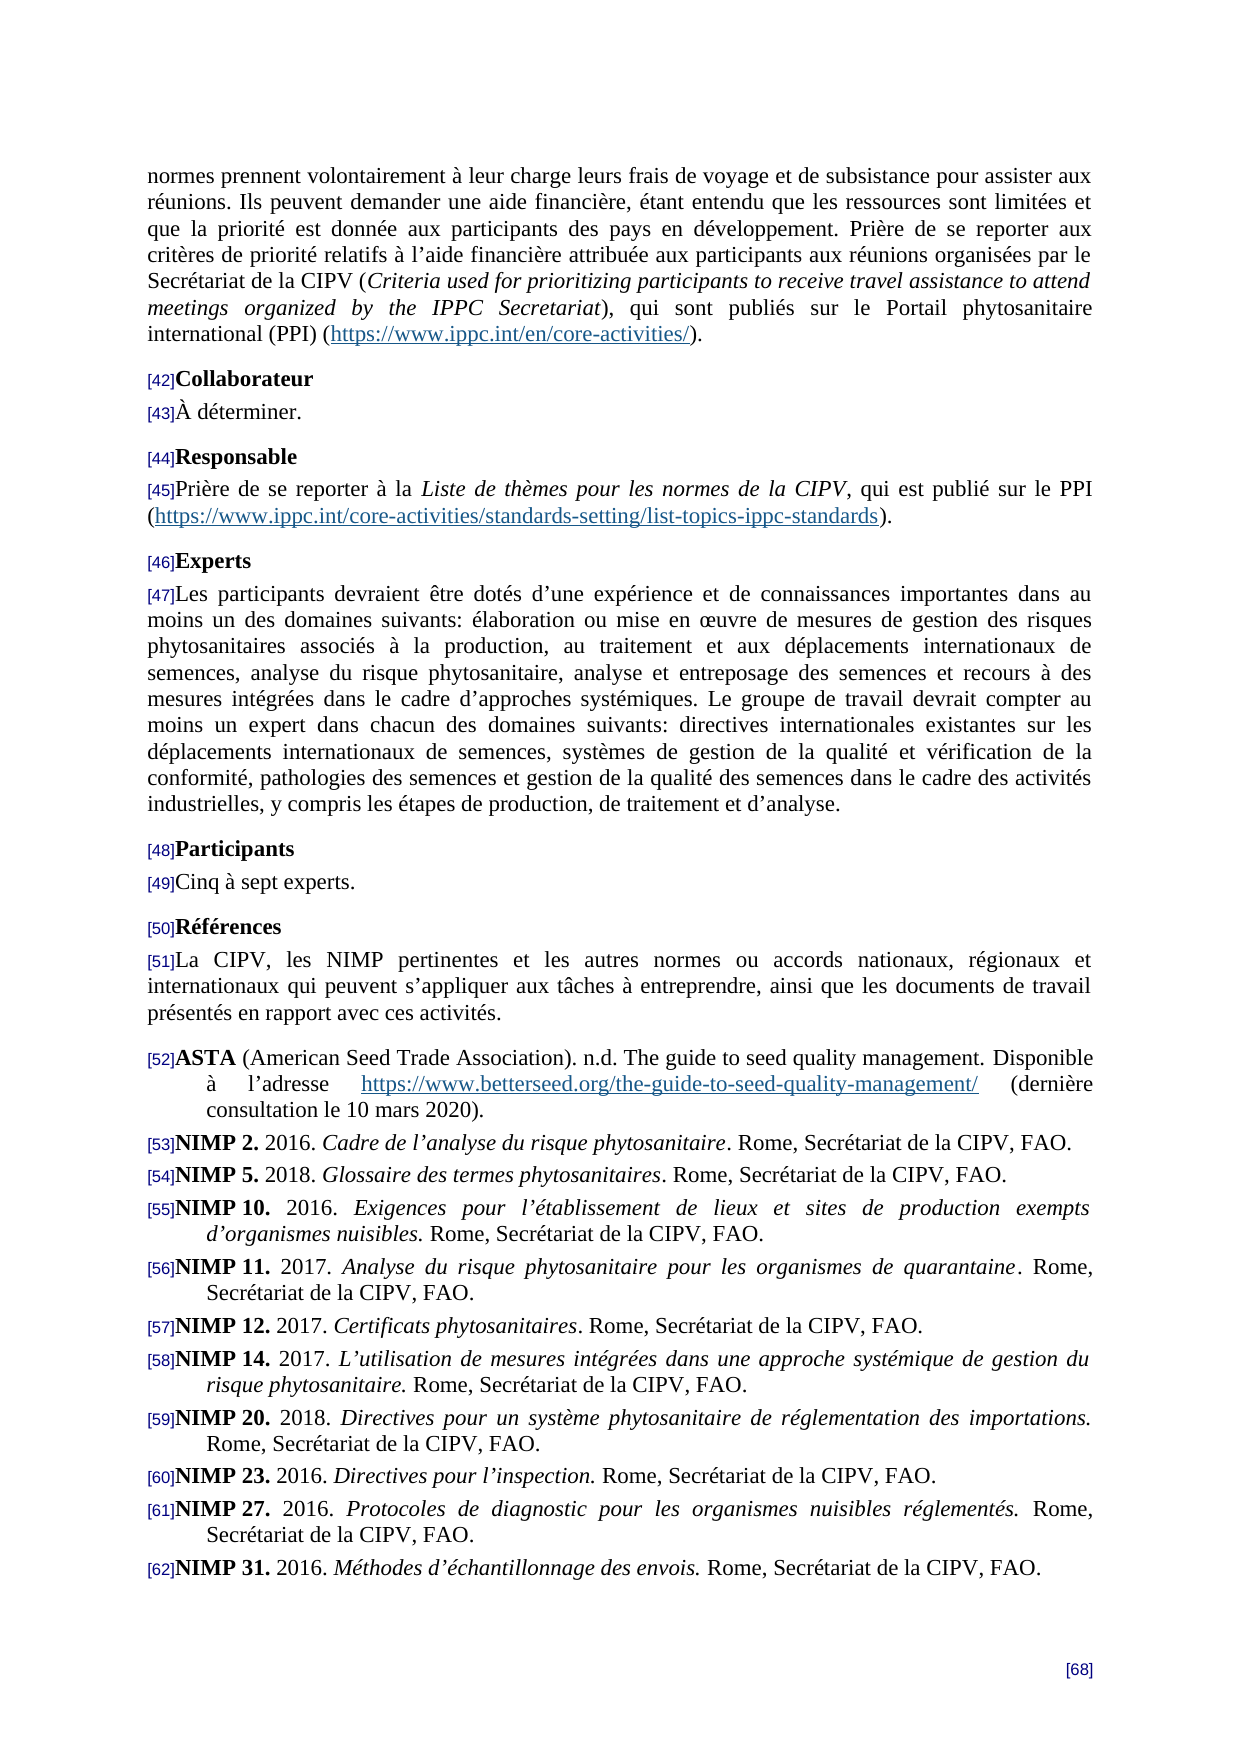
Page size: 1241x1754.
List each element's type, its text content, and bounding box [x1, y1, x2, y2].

text [55]NIMP 10. 2016. Exigences pour l’établissement de lieux et sites de production exempts d’organismes nuisibles. Rome, Secrétariat de la CIPV, FAO. [147, 1194, 1093, 1247]
list [49]Cinq à sept experts. [147, 868, 1093, 894]
list [47]Les participants devraient être dotés d’une expérience et de connaissances importantes dans au moins un des domaines suivants: élaboration ou mise en œuvre de mesures de gestion des risques phytosanitaires associés à la production, au traitement et aux déplacements internationaux de semences, analyse du risque phytosanitaire, analyse et entreposage des semences et recours à des mesures intégrées dans le cadre d’approches systémiques. Le groupe de travail devrait compter au moins un expert dans chacun des domaines suivants: directives internationales existantes sur les déplacements internationaux de semences, systèmes de gestion de la qualité et vérification de la conformité, pathologies des semences et gestion de la qualité des semences dans le cadre des activités industrielles, y compris les étapes de production, de traitement et d’analyse. [147, 579, 1093, 817]
list [43]À déterminer. [147, 398, 1093, 424]
text [44]Responsable [147, 443, 1093, 469]
text [61]NIMP 27. 2016. Protocoles de diagnostic pour les organismes nuisibles réglementés. Rome, Secrétariat de la CIPV, FAO. [147, 1495, 1093, 1548]
text [54]NIMP 5. 2018. Glossaire des termes phytosanitaires. Rome, Secrétariat de la CIPV, FAO. [147, 1162, 1093, 1188]
text [56]NIMP 11. 2017. Analyse du risque phytosanitaire pour les organismes de quarantaine. Rome, Secrétariat de la CIPV, FAO. [147, 1253, 1093, 1306]
text [60]NIMP 23. 2016. Directives pour l’inspection. Rome, Secrétariat de la CIPV, FAO. [147, 1463, 1093, 1489]
text [48]Participants [147, 836, 1093, 862]
text [46]Experts [147, 547, 1093, 573]
text [50]Références [147, 913, 1093, 939]
list [45]Prière de se reporter à la Liste de thèmes pour les normes de la CIPV, qui est publié sur le PPI (https://www.ippc.int/core-activities/standards-setting/list-topics-ippc-standards). [147, 476, 1093, 528]
text [62]NIMP 31. 2016. Méthodes d’échantillonnage des envois. Rome, Secrétariat de la CIPV, FAO. [147, 1554, 1093, 1581]
text [53]NIMP 2. 2016. Cadre de l’analyse du risque phytosanitaire. Rome, Secrétariat de la CIPV, FAO. [147, 1129, 1093, 1155]
text [42]Collaborateur [147, 365, 1093, 392]
text [52]ASTA (American Seed Trade Association). n.d. The guide to seed quality management. Disponible à l’adresse https://www.betterseed.org/the-guide-to-seed-quality-management/ (dernière consultation le 10 mars 2020). [147, 1044, 1093, 1123]
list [147, 162, 1093, 346]
list [51]La CIPV, les NIMP pertinentes et les autres normes ou accords nationaux, régionaux et internationaux qui peuvent s’appliquer aux tâches à entreprendre, ainsi que les documents de travail présentés en rapport avec ces activités. [147, 946, 1093, 1025]
text [59]NIMP 20. 2018. Directives pour un système phytosanitaire de réglementation des importations. Rome, Secrétariat de la CIPV, FAO. [147, 1404, 1093, 1456]
text [58]NIMP 14. 2017. L’utilisation de mesures intégrées dans une approche systémique de gestion du risque phytosanitaire. Rome, Secrétariat de la CIPV, FAO. [147, 1345, 1093, 1397]
text [57]NIMP 12. 2017. Certificats phytosanitaires. Rome, Secrétariat de la CIPV, FAO. [147, 1312, 1093, 1338]
